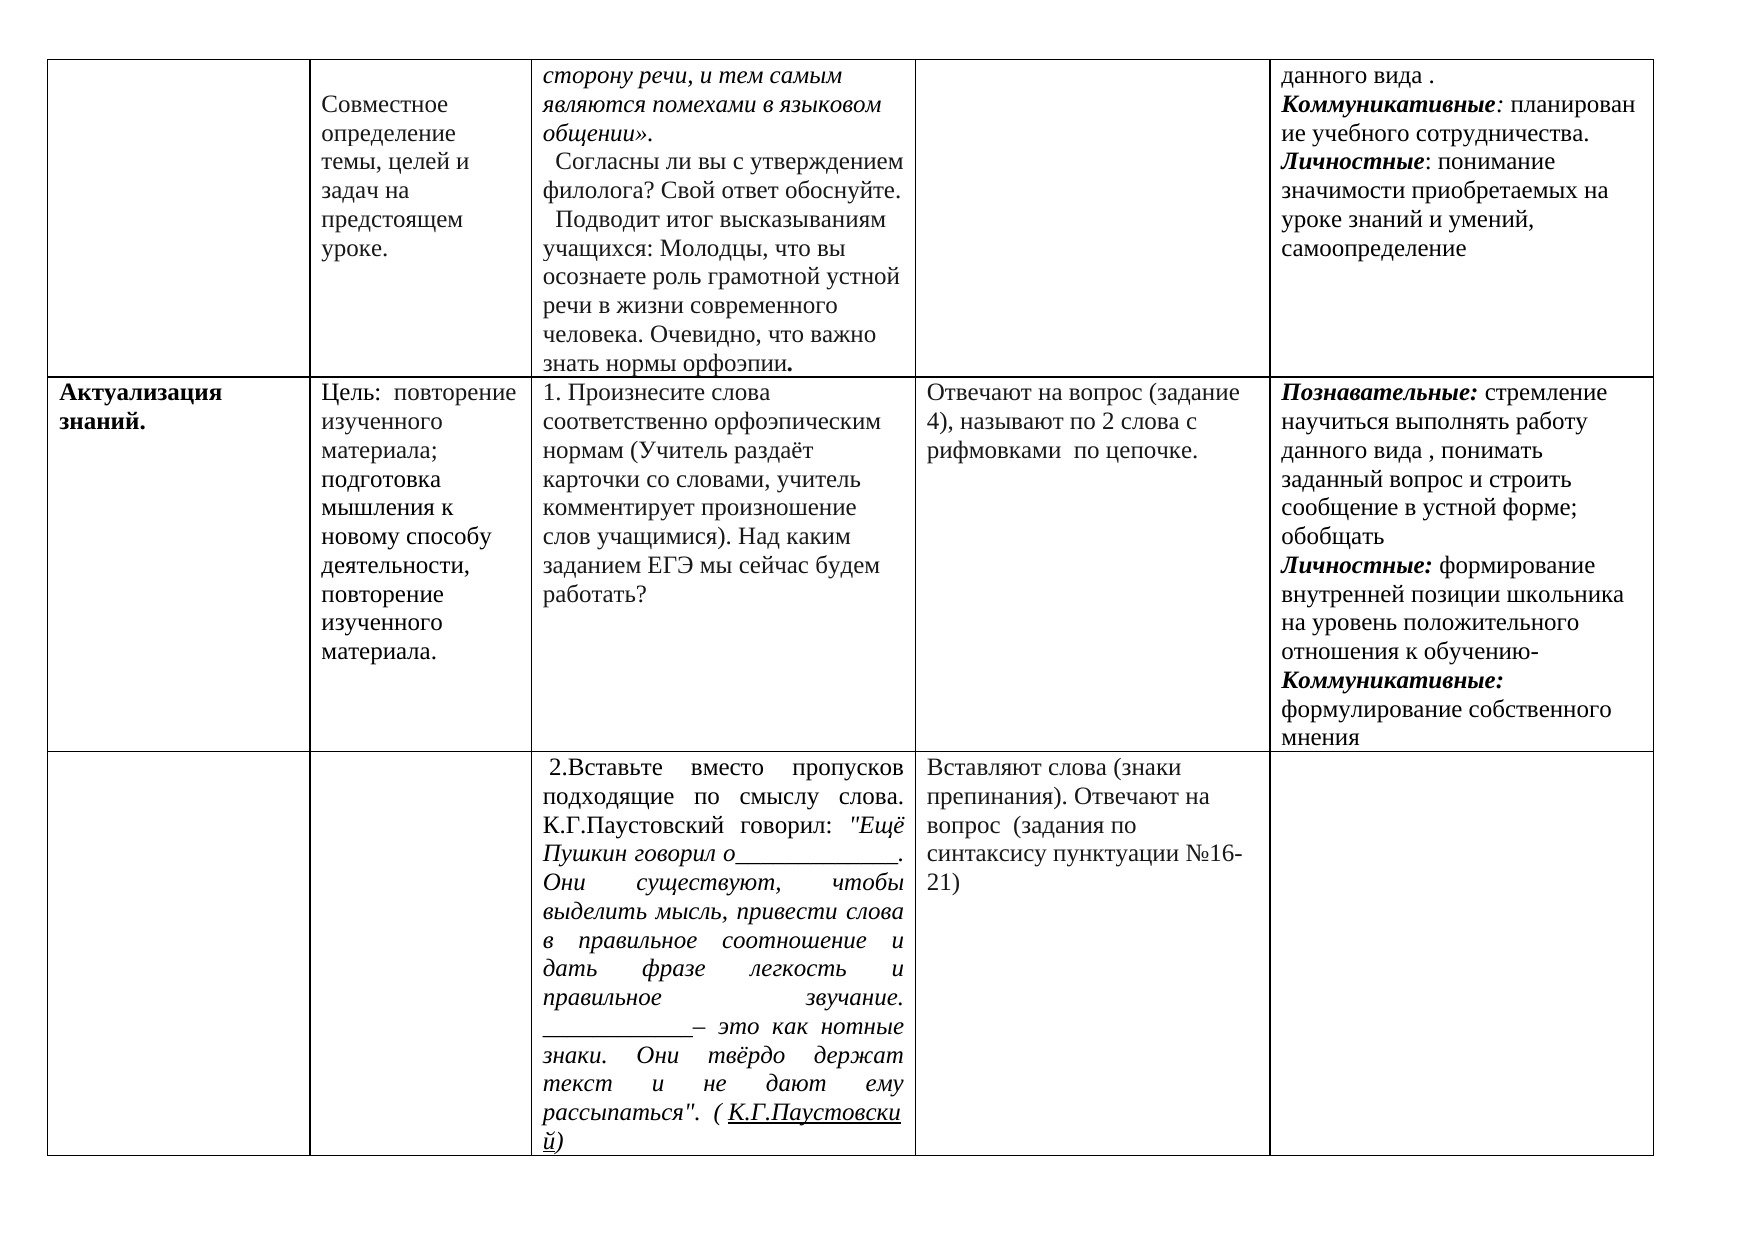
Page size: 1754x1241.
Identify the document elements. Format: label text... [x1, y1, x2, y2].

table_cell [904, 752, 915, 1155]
table_cell Цель: повторение изученного материала; подготовка мышления к новому способу деятельности, повторение изученного материала. [311, 378, 531, 751]
table_cell 1. Произнесите слова соответственно орфоэпическим нормам (Учитель раздаёт карточки со словами, учитель комментирует произношение слов учащимися). Над каким заданием ЕГЭ мы сейчас будем работать? [532, 378, 915, 751]
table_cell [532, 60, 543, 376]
table_cell [1271, 752, 1653, 1155]
table_cell [311, 752, 531, 1155]
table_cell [1271, 60, 1653, 376]
table_cell [48, 752, 309, 1155]
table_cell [48, 60, 309, 376]
table_cell Актуализация знаний. [48, 378, 309, 751]
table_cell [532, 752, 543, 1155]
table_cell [916, 752, 1269, 1155]
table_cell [916, 60, 1269, 376]
table_cell Цель: Подведение детей к формулированию темы и постановке задач урока. Совместное определение темы, целей и задач на предстоящем уроке. [311, 60, 531, 376]
table_cell Познавательные: стремление научиться выполнять работу данного вида , понимать заданный вопрос и строить сообщение в устной форме; обобщать Личностные: формирование внутренней позиции школьника на уровень положительного отношения к обучению- Коммуникативные: формулирование собственного мнения [1271, 378, 1653, 751]
table_cell Отвечают на вопрос (задание 4), называют по 2 слова с рифмовками по цепочке. [916, 378, 1269, 751]
